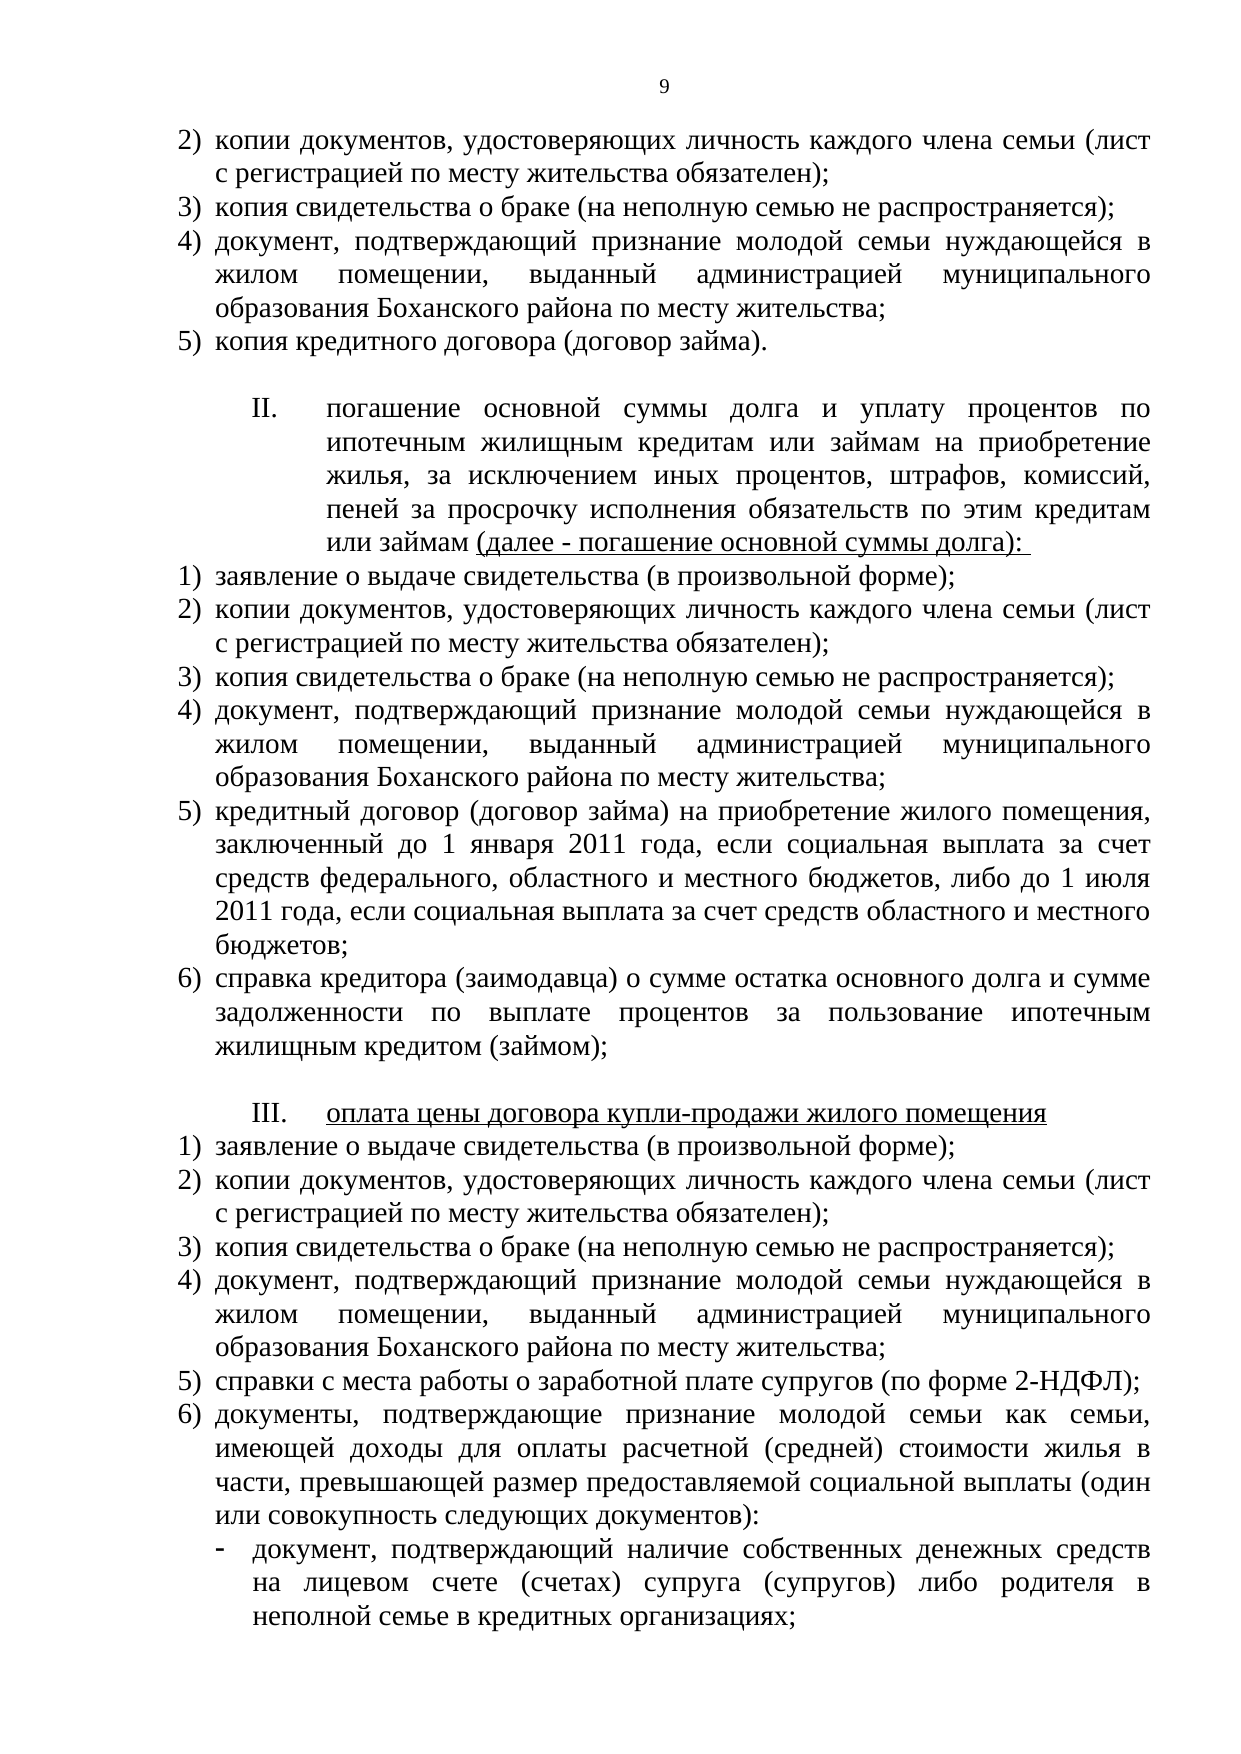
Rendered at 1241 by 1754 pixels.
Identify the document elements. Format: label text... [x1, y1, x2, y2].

list справка кредитора (заимодавца) о сумме остатка основного долга и сумме задолженности по выплате процентов за пользование ипотечным жилищным кредитом (займом); [177, 1095, 1152, 1195]
list погашение основной суммы долга и уплату процентов по ипотечным жилищным кредитам или займам на приобретение жилья, за исключением иных процентов, штрафов, комиссий, пеней за просрочку исполнения обязательств по этим кредитам или займам (далее - погашение основной суммы долга): [251, 524, 1152, 692]
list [177, 1531, 1152, 1598]
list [251, 122, 1152, 223]
list оплата цены договора купли-продажи жилого помещения [251, 1229, 1152, 1262]
list документ, подтверждающий признание молодой семьи нуждающейся в жилом помещении, выданный администрацией муниципального образования Боханского района по месту жительства; [177, 1397, 1152, 1497]
list документ, подтверждающий признание молодой семьи нуждающейся в жилом помещении, выданный администрацией муниципального образования Боханского района по месту жительства; [177, 357, 1152, 457]
list копии документов, удостоверяющих личность каждого члена семьи (лист с регистрацией по месту жительства обязателен); [177, 256, 1152, 323]
list копия кредитного договора (договор займа). [177, 457, 1152, 491]
list копии документов, удостоверяющих личность каждого члена семьи (лист с регистрацией по месту жительства обязателен); [177, 726, 1152, 793]
list копия свидетельства о браке (на неполную семью не распространяется); [177, 793, 1152, 826]
list заявление о выдаче свидетельства (в произвольной форме); [177, 1262, 1152, 1296]
list копия свидетельства о браке (на неполную семью не распространяется); [177, 1363, 1152, 1397]
list заявление о выдаче свидетельства (в произвольной форме); [177, 692, 1152, 726]
list копия свидетельства о браке (на неполную семью не распространяется); [177, 323, 1152, 357]
list копии документов, удостоверяющих личность каждого члена семьи (лист с регистрацией по месту жительства обязателен); [177, 1296, 1152, 1363]
list заявление о выдаче свидетельства (в произвольной форме); [177, 223, 1152, 256]
list справки с места работы о заработной плате супругов (по форме 2-НДФЛ); [177, 1497, 1152, 1531]
list кредитный договор (договор займа) на приобретение жилого помещения, заключенный до 1 января 2011 года, если социальная выплата за счет средств федерального, областного и местного бюджетов, либо до 1 июля 2011 года, если социальная выплата за счет средств областного и местного бюджетов; [177, 927, 1152, 1095]
list документ, подтверждающий признание молодой семьи нуждающейся в жилом помещении, выданный администрацией муниципального образования Боханского района по месту жительства; [177, 826, 1152, 927]
